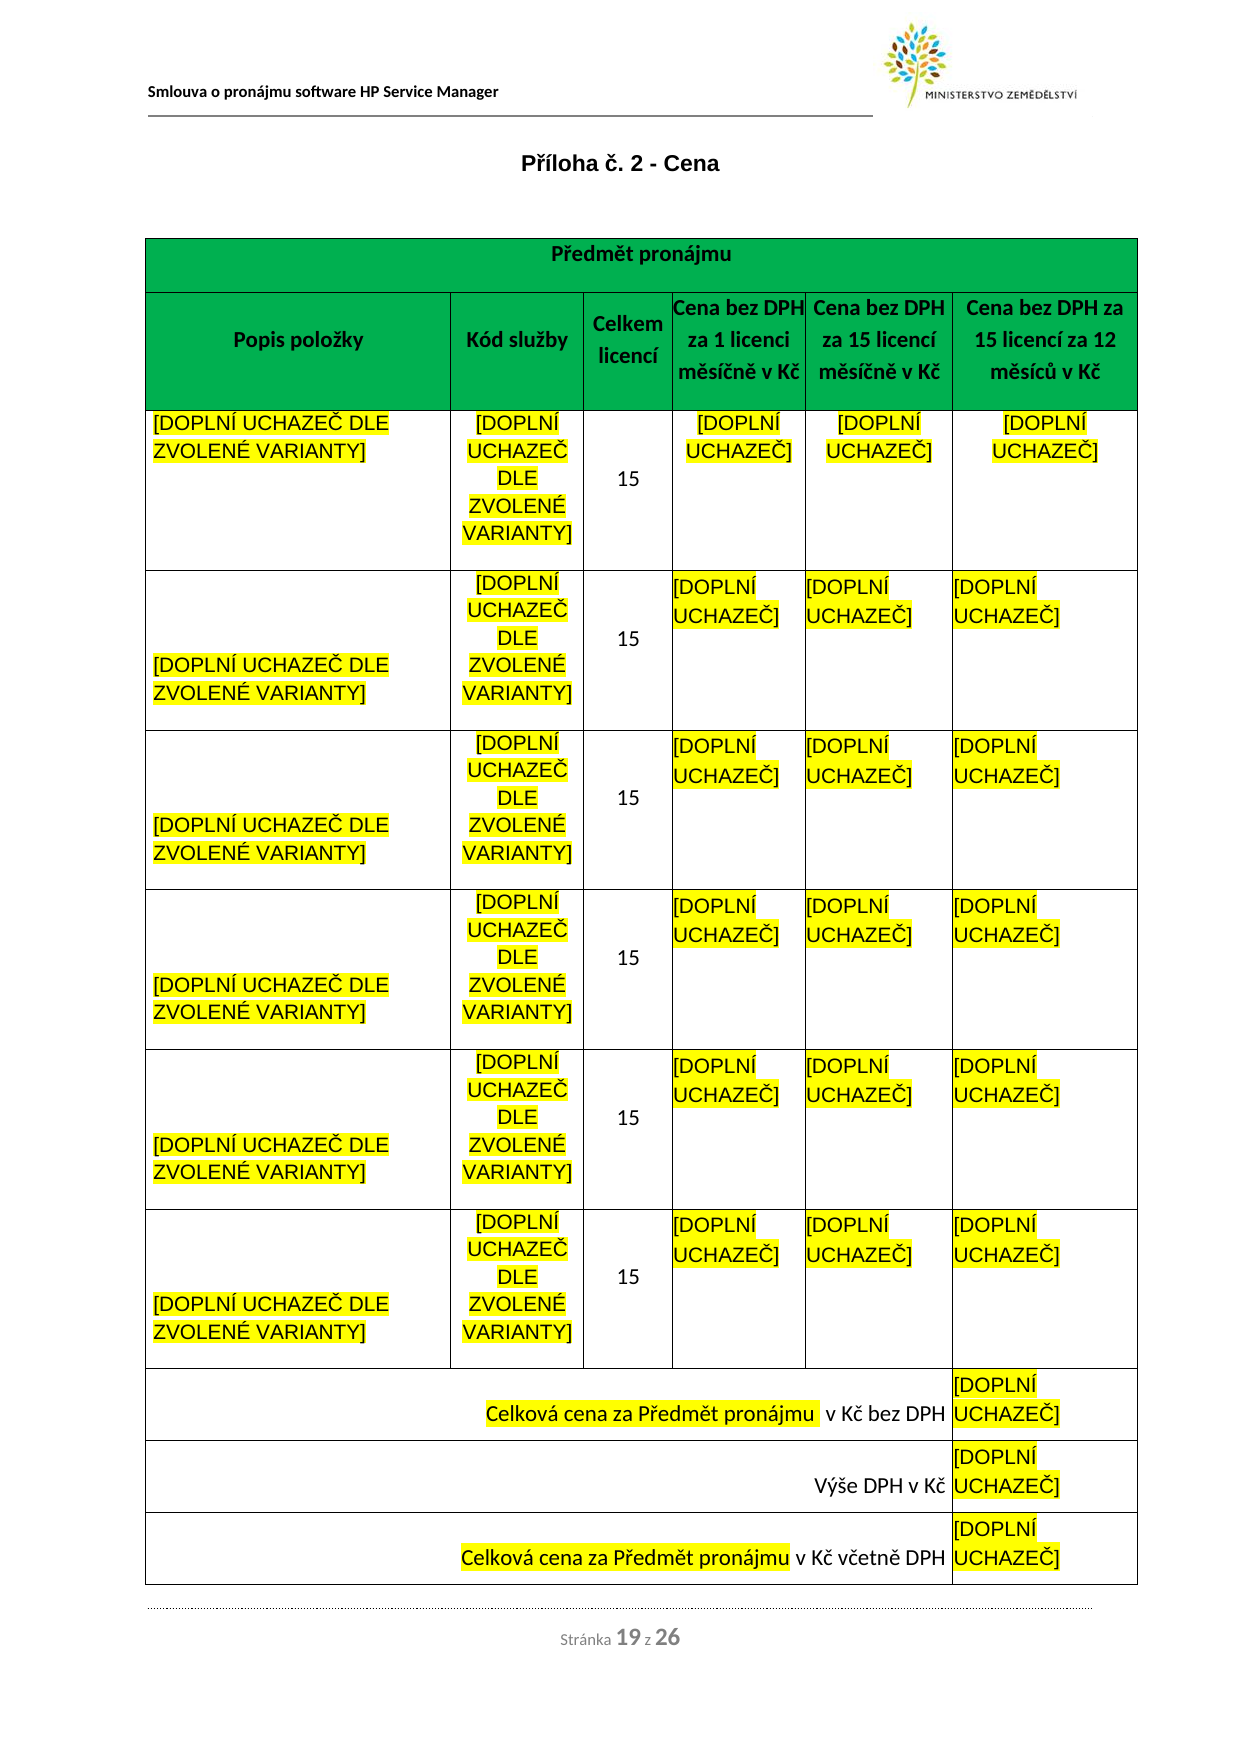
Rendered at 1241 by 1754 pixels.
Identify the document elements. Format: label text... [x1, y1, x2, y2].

table_cell [doplní uchazeč dle zvolené varianty] [146, 890, 450, 1049]
table_cell [doplní uchazeč] [806, 731, 952, 889]
table_cell [doplní uchazeč] [673, 411, 805, 570]
table_cell [doplní uchazeč] [953, 731, 1137, 889]
table_cell [doplní uchazeč] [673, 731, 805, 889]
table_cell 15 [584, 571, 672, 729]
table_cell [doplní uchazeč] [806, 890, 952, 1049]
table_header Předmět pronájmu [146, 239, 1137, 292]
table_cell [doplní uchazeč dle zvolené varianty] [451, 1050, 583, 1208]
table_cell [doplní uchazeč dle zvolené varianty] [146, 1050, 450, 1208]
table_cell [doplní uchazeč dle zvolené varianty] [451, 731, 583, 889]
table_cell [doplní uchazeč] [673, 571, 805, 729]
table_cell Popis položky [146, 293, 450, 410]
table_cell Výše DPH v Kč [146, 1441, 952, 1512]
table_cell [doplní uchazeč] [953, 411, 1137, 570]
table_cell [doplní uchazeč dle zvolené varianty] [146, 411, 450, 570]
table_cell [doplní uchazeč dle zvolené varianty] [146, 1210, 450, 1368]
table_cell Kód služby [451, 293, 583, 410]
table_cell Cena bez DPH za 15 licencí měsíčně v Kč [806, 293, 952, 410]
table_cell [doplní uchazeč] [806, 571, 952, 729]
text Příloha č. 2 - Cena [148, 148, 1092, 177]
table_cell [doplní uchazeč dle zvolené varianty] [451, 571, 583, 729]
table_cell 15 [584, 731, 672, 889]
table_cell Cena bez DPH za 1 licenci měsíčně v Kč [673, 293, 805, 410]
table_cell 15 [584, 411, 672, 570]
table_cell [doplní uchazeč] [806, 411, 952, 570]
table_cell 15 [584, 1210, 672, 1368]
table_cell [doplní uchazeč dle zvolené varianty] [146, 571, 450, 729]
table_cell [doplní uchazeč] [806, 1050, 952, 1208]
table_cell Cena bez DPH za 15 licencí za 12 měsíců v Kč [953, 293, 1137, 410]
table_cell Celková cena za Předmět pronájmu v Kč bez DPH [146, 1369, 952, 1440]
table_cell [doplní uchazeč] [953, 890, 1137, 1049]
table_cell [doplní uchazeč] [953, 1369, 1137, 1440]
table_cell [doplní uchazeč] [673, 890, 805, 1049]
table_cell [doplní uchazeč dle zvolené varianty] [451, 890, 583, 1049]
table_cell [doplní uchazeč] [953, 1210, 1137, 1368]
table_cell [doplní uchazeč] [953, 571, 1137, 729]
table_cell [doplní uchazeč] [953, 1441, 1137, 1512]
table_cell 15 [584, 1050, 672, 1208]
table_cell [doplní uchazeč] [673, 1050, 805, 1208]
table_cell [doplní uchazeč dle zvolené varianty] [451, 411, 583, 570]
table_cell 15 [584, 890, 672, 1049]
table_cell Celkem licencí [584, 293, 672, 410]
table_cell Celková cena za Předmět pronájmu v Kč včetně DPH [146, 1513, 952, 1584]
table_cell [doplní uchazeč dle zvolené varianty] [451, 1210, 583, 1368]
table_cell [doplní uchazeč] [953, 1050, 1137, 1208]
table_cell [doplní uchazeč] [673, 1210, 805, 1368]
table_cell [doplní uchazeč dle zvolené varianty] [146, 731, 450, 889]
picture [873, 12, 1092, 118]
table_cell [doplní uchazeč] [953, 1513, 1137, 1584]
table_cell [doplní uchazeč] [806, 1210, 952, 1368]
